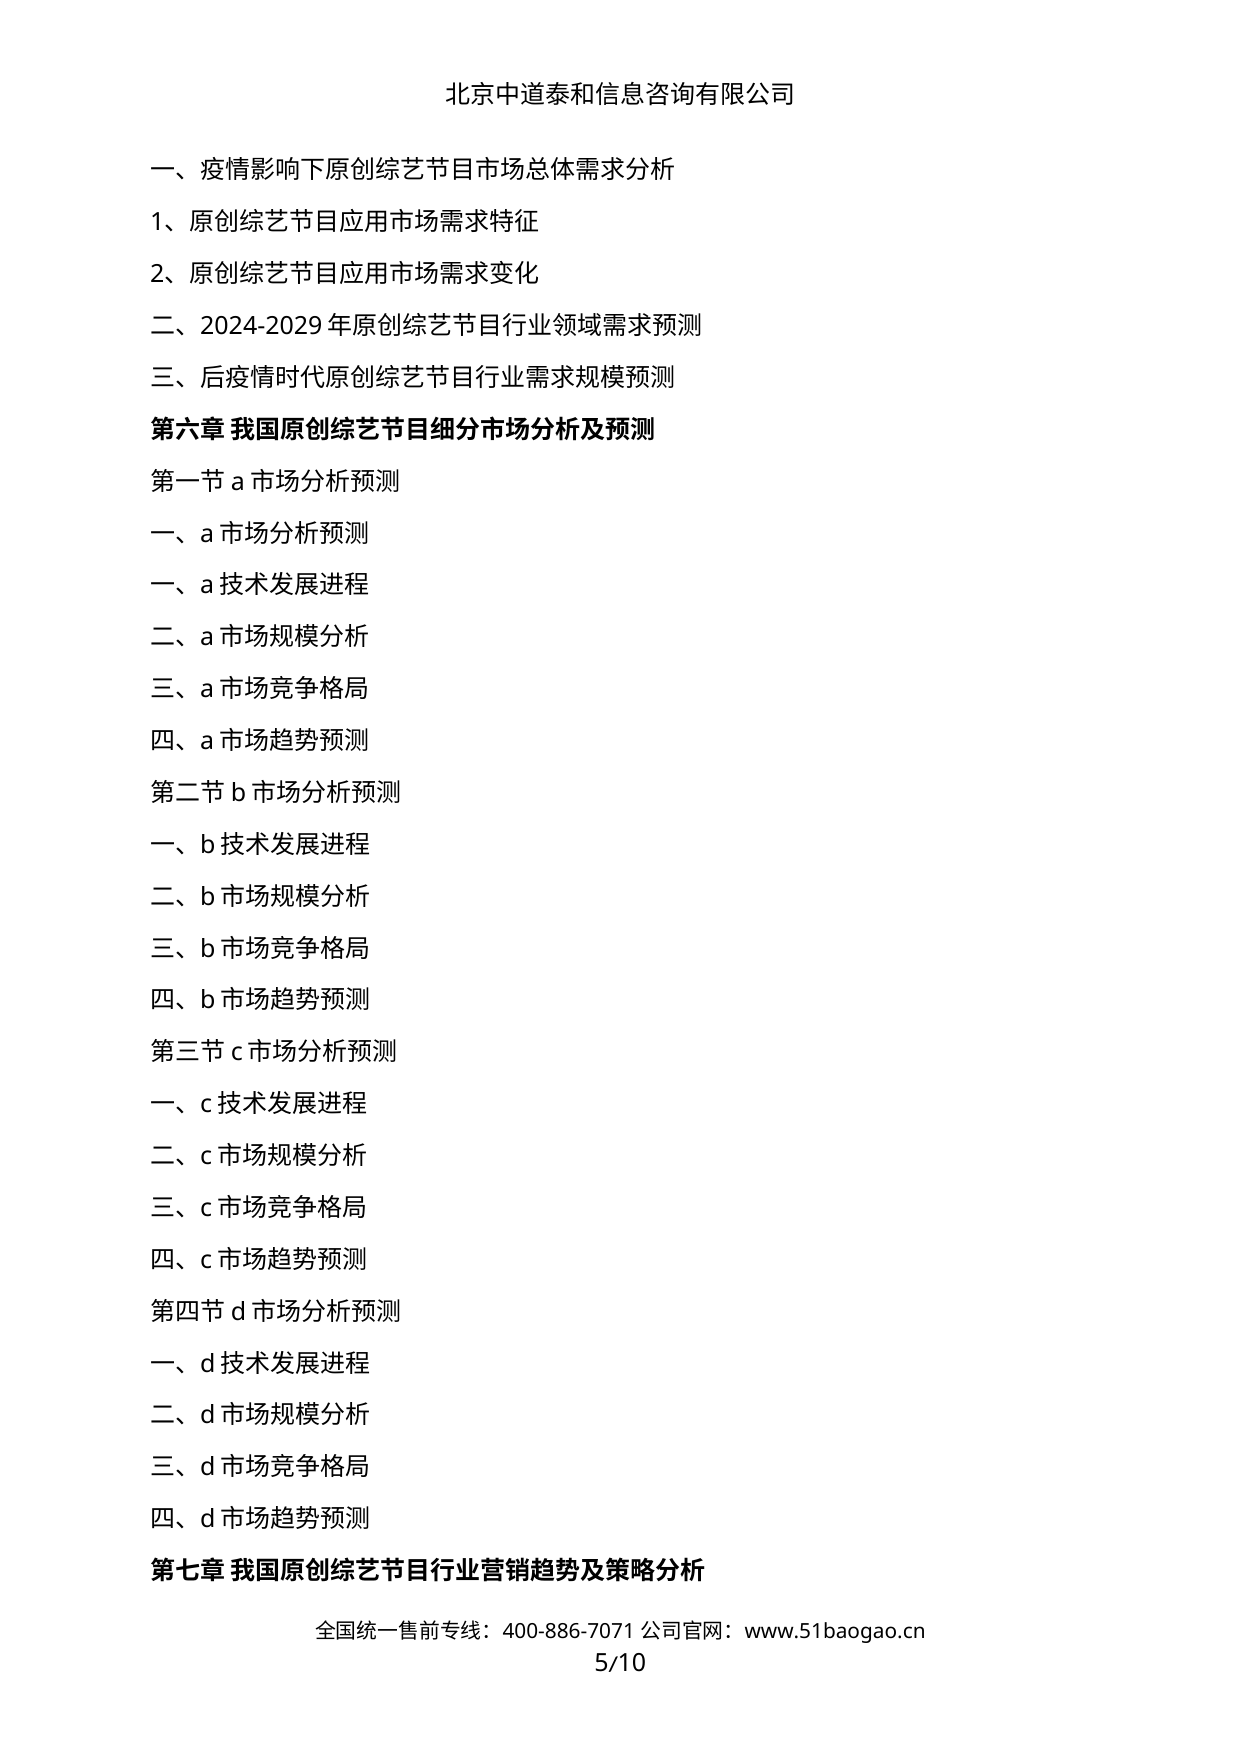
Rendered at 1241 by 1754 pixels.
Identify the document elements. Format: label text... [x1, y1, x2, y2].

text 三、b市场竞争格局 [150, 928, 1090, 964]
text 二、c市场规模分析 [150, 1136, 1090, 1172]
text 一、c技术发展进程 [150, 1084, 1090, 1120]
text 第二节 b市场分析预测 [150, 772, 1090, 809]
text 四、d市场趋势预测 [150, 1499, 1090, 1535]
text 一、疫情影响下原创综艺节目市场总体需求分析 [150, 150, 1090, 186]
text 四、b市场趋势预测 [150, 980, 1090, 1016]
text 第三节 c市场分析预测 [150, 1032, 1090, 1068]
text 三、a市场竞争格局 [150, 669, 1090, 705]
text 第七章 我国原创综艺节目行业营销趋势及策略分析 [150, 1551, 1090, 1587]
text 一、d技术发展进程 [150, 1343, 1090, 1379]
text 二、b市场规模分析 [150, 876, 1090, 912]
text 二、d市场规模分析 [150, 1395, 1090, 1431]
text 三、后疫情时代原创综艺节目行业需求规模预测 [150, 357, 1090, 394]
text 一、a市场分析预测 [150, 513, 1090, 549]
text 二、2024-2029年原创综艺节目行业领域需求预测 [150, 306, 1090, 342]
text 二、a市场规模分析 [150, 617, 1090, 653]
text 一、b技术发展进程 [150, 824, 1090, 861]
text 2、原创综艺节目应用市场需求变化 [150, 254, 1090, 290]
text 第一节 a市场分析预测 [150, 461, 1090, 497]
text 三、d市场竞争格局 [150, 1447, 1090, 1483]
text 1、原创综艺节目应用市场需求特征 [150, 202, 1090, 238]
text 四、a市场趋势预测 [150, 721, 1090, 757]
text 第六章 我国原创综艺节目细分市场分析及预测 [150, 409, 1090, 446]
text 四、c市场趋势预测 [150, 1239, 1090, 1276]
text 三、c市场竞争格局 [150, 1187, 1090, 1224]
text 第四节 d市场分析预测 [150, 1291, 1090, 1327]
text 一、a技术发展进程 [150, 565, 1090, 601]
